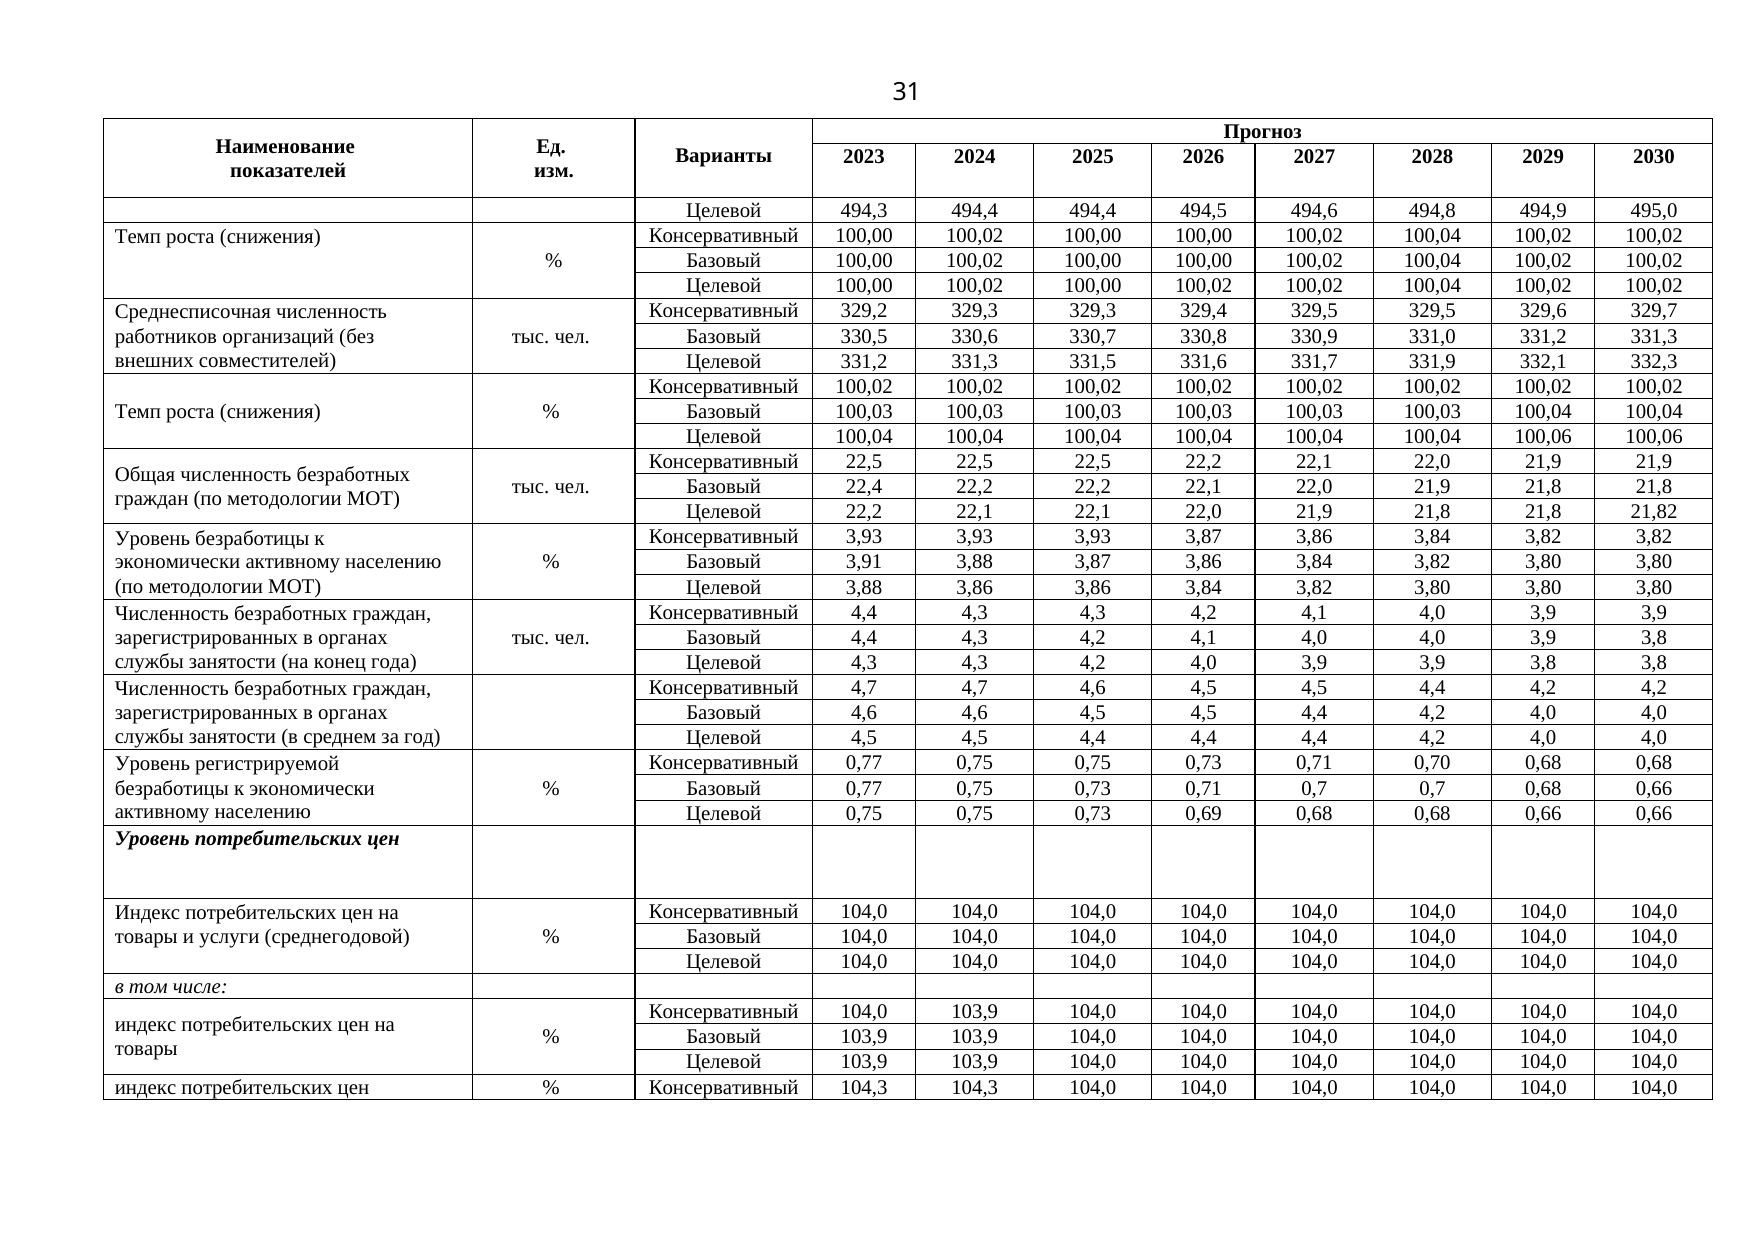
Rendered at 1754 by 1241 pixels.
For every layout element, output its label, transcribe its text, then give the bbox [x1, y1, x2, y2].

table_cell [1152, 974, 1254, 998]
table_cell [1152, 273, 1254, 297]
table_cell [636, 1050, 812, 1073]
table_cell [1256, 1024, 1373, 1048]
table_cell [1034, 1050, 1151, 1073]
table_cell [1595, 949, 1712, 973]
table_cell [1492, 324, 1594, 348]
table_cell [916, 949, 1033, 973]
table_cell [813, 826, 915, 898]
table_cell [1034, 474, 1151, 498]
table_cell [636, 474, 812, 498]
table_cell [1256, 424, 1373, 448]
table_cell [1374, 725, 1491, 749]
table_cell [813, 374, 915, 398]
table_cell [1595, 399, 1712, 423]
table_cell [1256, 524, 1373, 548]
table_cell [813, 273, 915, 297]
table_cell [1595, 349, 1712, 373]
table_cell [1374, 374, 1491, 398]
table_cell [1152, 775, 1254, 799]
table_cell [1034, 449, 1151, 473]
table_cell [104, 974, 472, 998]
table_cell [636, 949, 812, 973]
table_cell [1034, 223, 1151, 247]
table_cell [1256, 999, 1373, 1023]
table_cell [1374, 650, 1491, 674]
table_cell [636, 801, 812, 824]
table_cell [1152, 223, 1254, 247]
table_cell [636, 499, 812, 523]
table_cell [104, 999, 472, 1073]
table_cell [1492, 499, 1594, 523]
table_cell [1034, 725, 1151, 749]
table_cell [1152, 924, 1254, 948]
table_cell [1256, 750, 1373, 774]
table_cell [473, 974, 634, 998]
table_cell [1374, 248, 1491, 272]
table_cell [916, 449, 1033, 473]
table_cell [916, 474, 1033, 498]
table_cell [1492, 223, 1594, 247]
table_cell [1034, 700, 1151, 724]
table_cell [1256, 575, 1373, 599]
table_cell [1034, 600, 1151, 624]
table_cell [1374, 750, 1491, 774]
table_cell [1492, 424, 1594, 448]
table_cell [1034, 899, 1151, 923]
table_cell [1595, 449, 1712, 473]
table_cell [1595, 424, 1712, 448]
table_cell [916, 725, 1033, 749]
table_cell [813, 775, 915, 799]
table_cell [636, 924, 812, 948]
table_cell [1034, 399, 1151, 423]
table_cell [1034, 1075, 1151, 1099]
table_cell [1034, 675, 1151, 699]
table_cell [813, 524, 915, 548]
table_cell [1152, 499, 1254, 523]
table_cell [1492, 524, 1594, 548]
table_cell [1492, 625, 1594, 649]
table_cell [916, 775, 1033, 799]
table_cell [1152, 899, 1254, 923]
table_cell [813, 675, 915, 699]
table_header Прогноз [813, 119, 1712, 143]
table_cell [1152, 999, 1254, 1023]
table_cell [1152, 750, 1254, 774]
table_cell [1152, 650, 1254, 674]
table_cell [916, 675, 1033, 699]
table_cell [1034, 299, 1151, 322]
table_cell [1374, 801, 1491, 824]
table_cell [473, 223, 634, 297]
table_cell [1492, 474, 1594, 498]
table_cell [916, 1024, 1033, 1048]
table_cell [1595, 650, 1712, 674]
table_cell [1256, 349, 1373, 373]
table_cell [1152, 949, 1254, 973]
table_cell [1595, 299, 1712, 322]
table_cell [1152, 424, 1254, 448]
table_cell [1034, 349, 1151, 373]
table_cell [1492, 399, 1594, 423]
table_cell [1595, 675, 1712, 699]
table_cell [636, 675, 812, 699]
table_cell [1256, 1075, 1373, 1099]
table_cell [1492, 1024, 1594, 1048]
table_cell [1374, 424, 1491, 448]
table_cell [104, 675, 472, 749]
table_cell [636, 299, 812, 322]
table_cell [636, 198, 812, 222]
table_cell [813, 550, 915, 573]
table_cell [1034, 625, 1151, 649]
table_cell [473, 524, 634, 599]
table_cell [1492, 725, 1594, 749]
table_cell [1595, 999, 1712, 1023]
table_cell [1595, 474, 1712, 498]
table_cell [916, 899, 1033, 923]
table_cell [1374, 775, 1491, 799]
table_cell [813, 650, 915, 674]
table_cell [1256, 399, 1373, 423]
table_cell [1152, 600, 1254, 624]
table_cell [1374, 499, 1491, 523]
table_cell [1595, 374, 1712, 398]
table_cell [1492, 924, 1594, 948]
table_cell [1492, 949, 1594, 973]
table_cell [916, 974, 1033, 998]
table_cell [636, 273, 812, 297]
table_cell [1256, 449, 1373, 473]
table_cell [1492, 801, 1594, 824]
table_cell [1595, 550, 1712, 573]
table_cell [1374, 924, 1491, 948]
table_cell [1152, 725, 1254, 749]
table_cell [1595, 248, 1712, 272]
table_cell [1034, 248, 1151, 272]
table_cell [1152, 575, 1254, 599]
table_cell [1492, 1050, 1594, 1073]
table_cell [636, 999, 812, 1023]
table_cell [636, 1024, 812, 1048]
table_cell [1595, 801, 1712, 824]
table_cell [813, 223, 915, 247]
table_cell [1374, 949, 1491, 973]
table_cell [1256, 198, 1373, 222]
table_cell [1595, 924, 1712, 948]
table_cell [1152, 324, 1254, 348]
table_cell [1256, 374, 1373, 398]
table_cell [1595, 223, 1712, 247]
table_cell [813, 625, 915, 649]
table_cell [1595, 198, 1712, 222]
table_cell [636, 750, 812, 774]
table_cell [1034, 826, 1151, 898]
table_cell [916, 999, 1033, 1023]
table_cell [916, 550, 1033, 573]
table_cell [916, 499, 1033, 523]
table_cell 2029 [1492, 144, 1594, 197]
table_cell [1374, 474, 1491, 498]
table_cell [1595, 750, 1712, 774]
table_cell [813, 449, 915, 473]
table_header Наименование показателей [104, 119, 472, 197]
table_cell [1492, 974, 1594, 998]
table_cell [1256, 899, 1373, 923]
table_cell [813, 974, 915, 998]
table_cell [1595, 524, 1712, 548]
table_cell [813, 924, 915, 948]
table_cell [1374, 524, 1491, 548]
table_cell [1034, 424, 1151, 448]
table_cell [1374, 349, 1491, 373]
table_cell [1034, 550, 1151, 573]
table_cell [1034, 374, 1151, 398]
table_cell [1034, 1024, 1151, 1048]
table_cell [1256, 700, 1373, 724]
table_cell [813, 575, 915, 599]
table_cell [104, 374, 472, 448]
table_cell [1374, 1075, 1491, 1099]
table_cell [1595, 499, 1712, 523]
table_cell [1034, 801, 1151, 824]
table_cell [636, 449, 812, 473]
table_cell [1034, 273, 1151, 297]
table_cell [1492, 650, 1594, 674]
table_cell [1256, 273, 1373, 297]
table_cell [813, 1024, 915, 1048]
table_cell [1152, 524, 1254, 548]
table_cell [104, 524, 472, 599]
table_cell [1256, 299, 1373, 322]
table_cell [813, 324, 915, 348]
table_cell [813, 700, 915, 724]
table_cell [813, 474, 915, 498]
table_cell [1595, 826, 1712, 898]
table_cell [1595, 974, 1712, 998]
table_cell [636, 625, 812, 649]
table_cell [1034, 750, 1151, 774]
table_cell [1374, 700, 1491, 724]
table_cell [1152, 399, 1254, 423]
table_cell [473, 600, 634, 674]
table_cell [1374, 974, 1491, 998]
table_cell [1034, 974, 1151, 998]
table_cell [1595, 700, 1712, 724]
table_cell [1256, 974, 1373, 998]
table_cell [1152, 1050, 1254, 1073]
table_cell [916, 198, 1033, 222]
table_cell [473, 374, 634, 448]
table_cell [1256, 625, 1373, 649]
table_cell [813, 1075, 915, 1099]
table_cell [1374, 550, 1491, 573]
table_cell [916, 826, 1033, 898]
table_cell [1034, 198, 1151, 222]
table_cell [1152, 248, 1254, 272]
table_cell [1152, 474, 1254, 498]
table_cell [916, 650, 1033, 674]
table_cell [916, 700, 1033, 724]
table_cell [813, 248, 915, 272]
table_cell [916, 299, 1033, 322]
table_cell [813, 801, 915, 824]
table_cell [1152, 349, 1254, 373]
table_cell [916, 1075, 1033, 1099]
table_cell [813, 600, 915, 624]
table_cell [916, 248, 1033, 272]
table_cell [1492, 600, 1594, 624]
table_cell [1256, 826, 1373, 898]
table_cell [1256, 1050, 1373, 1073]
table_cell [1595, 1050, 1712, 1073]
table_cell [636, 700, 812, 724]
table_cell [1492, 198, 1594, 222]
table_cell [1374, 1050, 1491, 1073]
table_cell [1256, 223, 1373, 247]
table_cell 2028 [1374, 144, 1491, 197]
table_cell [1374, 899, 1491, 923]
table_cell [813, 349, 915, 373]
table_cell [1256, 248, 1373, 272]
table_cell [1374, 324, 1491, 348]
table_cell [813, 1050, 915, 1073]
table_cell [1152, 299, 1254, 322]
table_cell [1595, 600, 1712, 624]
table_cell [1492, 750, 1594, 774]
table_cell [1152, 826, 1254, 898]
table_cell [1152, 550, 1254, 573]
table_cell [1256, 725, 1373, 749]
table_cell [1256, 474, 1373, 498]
table_header Ед. изм. [473, 119, 634, 197]
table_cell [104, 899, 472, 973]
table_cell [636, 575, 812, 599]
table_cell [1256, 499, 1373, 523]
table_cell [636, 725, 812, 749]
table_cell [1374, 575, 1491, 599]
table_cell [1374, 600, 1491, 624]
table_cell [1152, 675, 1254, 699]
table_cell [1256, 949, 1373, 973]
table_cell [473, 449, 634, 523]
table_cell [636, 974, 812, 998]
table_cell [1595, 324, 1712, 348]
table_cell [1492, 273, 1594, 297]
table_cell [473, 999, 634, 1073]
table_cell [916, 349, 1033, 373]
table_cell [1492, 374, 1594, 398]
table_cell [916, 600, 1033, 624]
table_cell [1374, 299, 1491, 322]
table_cell 2030 [1595, 144, 1712, 197]
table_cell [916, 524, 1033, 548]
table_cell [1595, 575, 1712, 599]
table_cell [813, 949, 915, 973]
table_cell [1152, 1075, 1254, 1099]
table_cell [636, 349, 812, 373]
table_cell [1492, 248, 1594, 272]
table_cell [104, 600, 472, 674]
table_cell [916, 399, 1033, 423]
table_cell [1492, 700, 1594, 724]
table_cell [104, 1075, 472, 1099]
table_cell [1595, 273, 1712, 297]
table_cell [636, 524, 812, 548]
table_cell 2023 [813, 144, 915, 197]
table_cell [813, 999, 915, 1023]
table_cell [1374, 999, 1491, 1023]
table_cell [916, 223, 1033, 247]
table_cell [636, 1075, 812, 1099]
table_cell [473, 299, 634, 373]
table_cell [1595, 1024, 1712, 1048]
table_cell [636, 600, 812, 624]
table_cell 2026 [1152, 144, 1254, 197]
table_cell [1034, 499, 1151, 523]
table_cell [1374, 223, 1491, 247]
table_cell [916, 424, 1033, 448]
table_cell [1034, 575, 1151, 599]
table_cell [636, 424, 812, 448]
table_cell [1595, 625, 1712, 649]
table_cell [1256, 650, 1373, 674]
table_cell 2024 [916, 144, 1033, 197]
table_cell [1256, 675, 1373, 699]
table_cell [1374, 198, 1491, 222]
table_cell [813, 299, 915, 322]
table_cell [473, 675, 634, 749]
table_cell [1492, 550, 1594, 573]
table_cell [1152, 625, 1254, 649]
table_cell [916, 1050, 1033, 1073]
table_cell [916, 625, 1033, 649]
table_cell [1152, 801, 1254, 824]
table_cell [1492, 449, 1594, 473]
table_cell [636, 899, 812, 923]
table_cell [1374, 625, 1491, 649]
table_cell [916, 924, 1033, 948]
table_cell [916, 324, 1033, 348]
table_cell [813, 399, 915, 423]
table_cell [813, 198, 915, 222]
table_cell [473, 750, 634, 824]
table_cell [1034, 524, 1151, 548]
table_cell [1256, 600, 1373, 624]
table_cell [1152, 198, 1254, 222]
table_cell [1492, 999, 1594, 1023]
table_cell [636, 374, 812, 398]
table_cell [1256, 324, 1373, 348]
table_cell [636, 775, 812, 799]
table_header Варианты [636, 119, 812, 197]
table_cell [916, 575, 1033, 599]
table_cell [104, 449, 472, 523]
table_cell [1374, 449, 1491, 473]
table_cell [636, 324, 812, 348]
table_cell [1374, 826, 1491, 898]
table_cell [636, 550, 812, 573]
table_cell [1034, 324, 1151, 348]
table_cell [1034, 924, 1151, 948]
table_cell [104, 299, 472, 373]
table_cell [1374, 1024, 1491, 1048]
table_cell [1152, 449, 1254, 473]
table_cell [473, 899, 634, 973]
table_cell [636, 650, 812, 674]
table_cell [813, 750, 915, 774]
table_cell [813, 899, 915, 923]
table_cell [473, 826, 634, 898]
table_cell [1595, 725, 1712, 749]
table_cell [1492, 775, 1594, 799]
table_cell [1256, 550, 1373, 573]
table_cell 2025 [1034, 144, 1151, 197]
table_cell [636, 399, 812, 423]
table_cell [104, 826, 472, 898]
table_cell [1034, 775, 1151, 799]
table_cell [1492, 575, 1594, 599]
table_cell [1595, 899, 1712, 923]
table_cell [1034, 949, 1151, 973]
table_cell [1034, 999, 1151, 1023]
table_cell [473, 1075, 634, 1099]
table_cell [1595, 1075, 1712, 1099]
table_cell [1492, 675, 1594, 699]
table_cell 2027 [1256, 144, 1373, 197]
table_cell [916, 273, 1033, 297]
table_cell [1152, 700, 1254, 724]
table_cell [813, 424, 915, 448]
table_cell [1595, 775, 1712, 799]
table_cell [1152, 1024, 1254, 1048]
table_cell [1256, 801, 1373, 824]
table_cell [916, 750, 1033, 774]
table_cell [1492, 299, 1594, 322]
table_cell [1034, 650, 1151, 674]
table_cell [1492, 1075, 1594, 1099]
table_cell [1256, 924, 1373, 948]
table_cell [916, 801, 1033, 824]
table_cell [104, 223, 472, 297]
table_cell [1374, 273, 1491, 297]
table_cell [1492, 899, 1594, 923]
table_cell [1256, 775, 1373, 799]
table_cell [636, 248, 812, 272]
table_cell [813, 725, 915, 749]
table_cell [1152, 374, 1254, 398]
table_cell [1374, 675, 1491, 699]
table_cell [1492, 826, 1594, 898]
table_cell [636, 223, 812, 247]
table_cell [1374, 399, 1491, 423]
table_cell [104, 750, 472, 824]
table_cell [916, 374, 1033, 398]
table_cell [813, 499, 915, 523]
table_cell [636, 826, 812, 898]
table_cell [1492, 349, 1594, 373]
